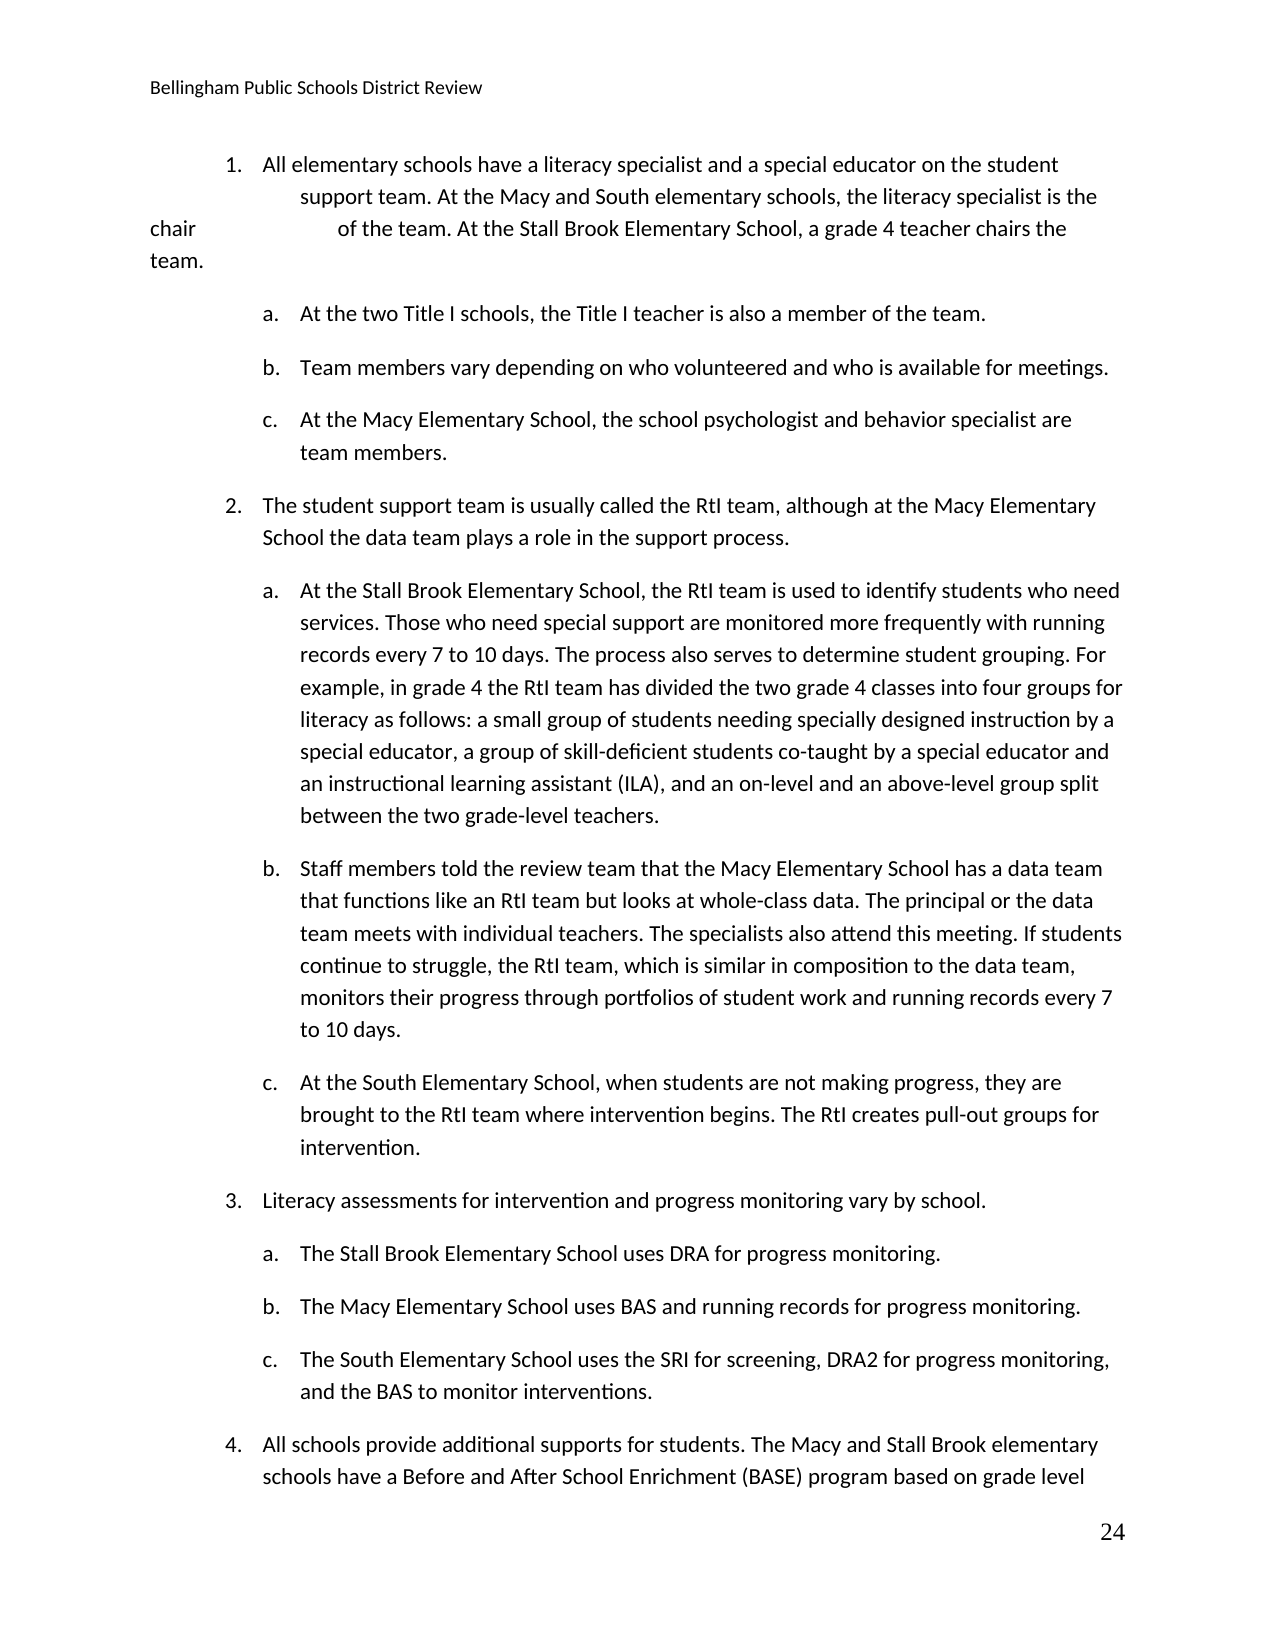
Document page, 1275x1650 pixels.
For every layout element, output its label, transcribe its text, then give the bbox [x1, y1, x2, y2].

text a. The Stall Brook Elementary School uses DRA for progress monitoring. [0, 1239, 1125, 1267]
text b. Staff members told the review team that the Macy Elementary School has a data team that functions like an RtI team but looks at whole-class data. The principal or the data team meets with individual teachers. The specialists also attend this meeting. If students continue to struggle, the RtI team, which is similar in composition to the data team, monitors their progress through portfolios of student work and running records every 7 to 10 days. [150, 854, 1125, 1043]
text c. At the South Elementary School, when students are not making progress, they are brought to the RtI team where intervention begins. The RtI creates pull-out groups for intervention. [150, 1068, 1125, 1161]
text c. At the Macy Elementary School, the school psychologist and behavior specialist are team members. [262, 406, 1125, 466]
text c. The South Elementary School uses the SRI for screening, DRA2 for progress monitoring, and the BAS to monitor interventions. [0, 1345, 1125, 1405]
text a. At the Stall Brook Elementary School, the RtI team is used to identify students who need services. Those who need special support are monitored more frequently with running records every 7 to 10 days. The process also serves to determine student grouping. For example, in grade 4 the RtI team has divided the two grade 4 classes into four groups for literacy as follows: a small group of students needing specially designed instruction by a special educator, a group of skill-deficient students co-taught by a special educator and an instructional learning assistant (ILA), and an on-level and an above-level group split between the two grade-level teachers. [150, 576, 1125, 829]
text 1. All elementary schools have a literacy specialist and a special educator on the student support team. At the Macy and South elementary schools, the literacy specialist is the chair of the team. At the Stall Brook Elementary School, a grade 4 teacher chairs the team. [150, 150, 1125, 274]
text b. Team members vary depending on who volunteered and who is available for meetings. [262, 353, 1125, 381]
text 3. Literacy assessments for intervention and progress monitoring vary by school. [0, 1186, 1125, 1214]
text a. At the two Title I schools, the Title I teacher is also a member of the team. [262, 299, 1125, 328]
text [75, 1430, 1125, 1490]
text b. The Macy Elementary School uses BAS and running records for progress monitoring. [0, 1292, 1125, 1320]
text 2. The student support team is usually called the RtI team, although at the Macy Elementary School the data team plays a role in the support process. [112, 491, 1125, 551]
